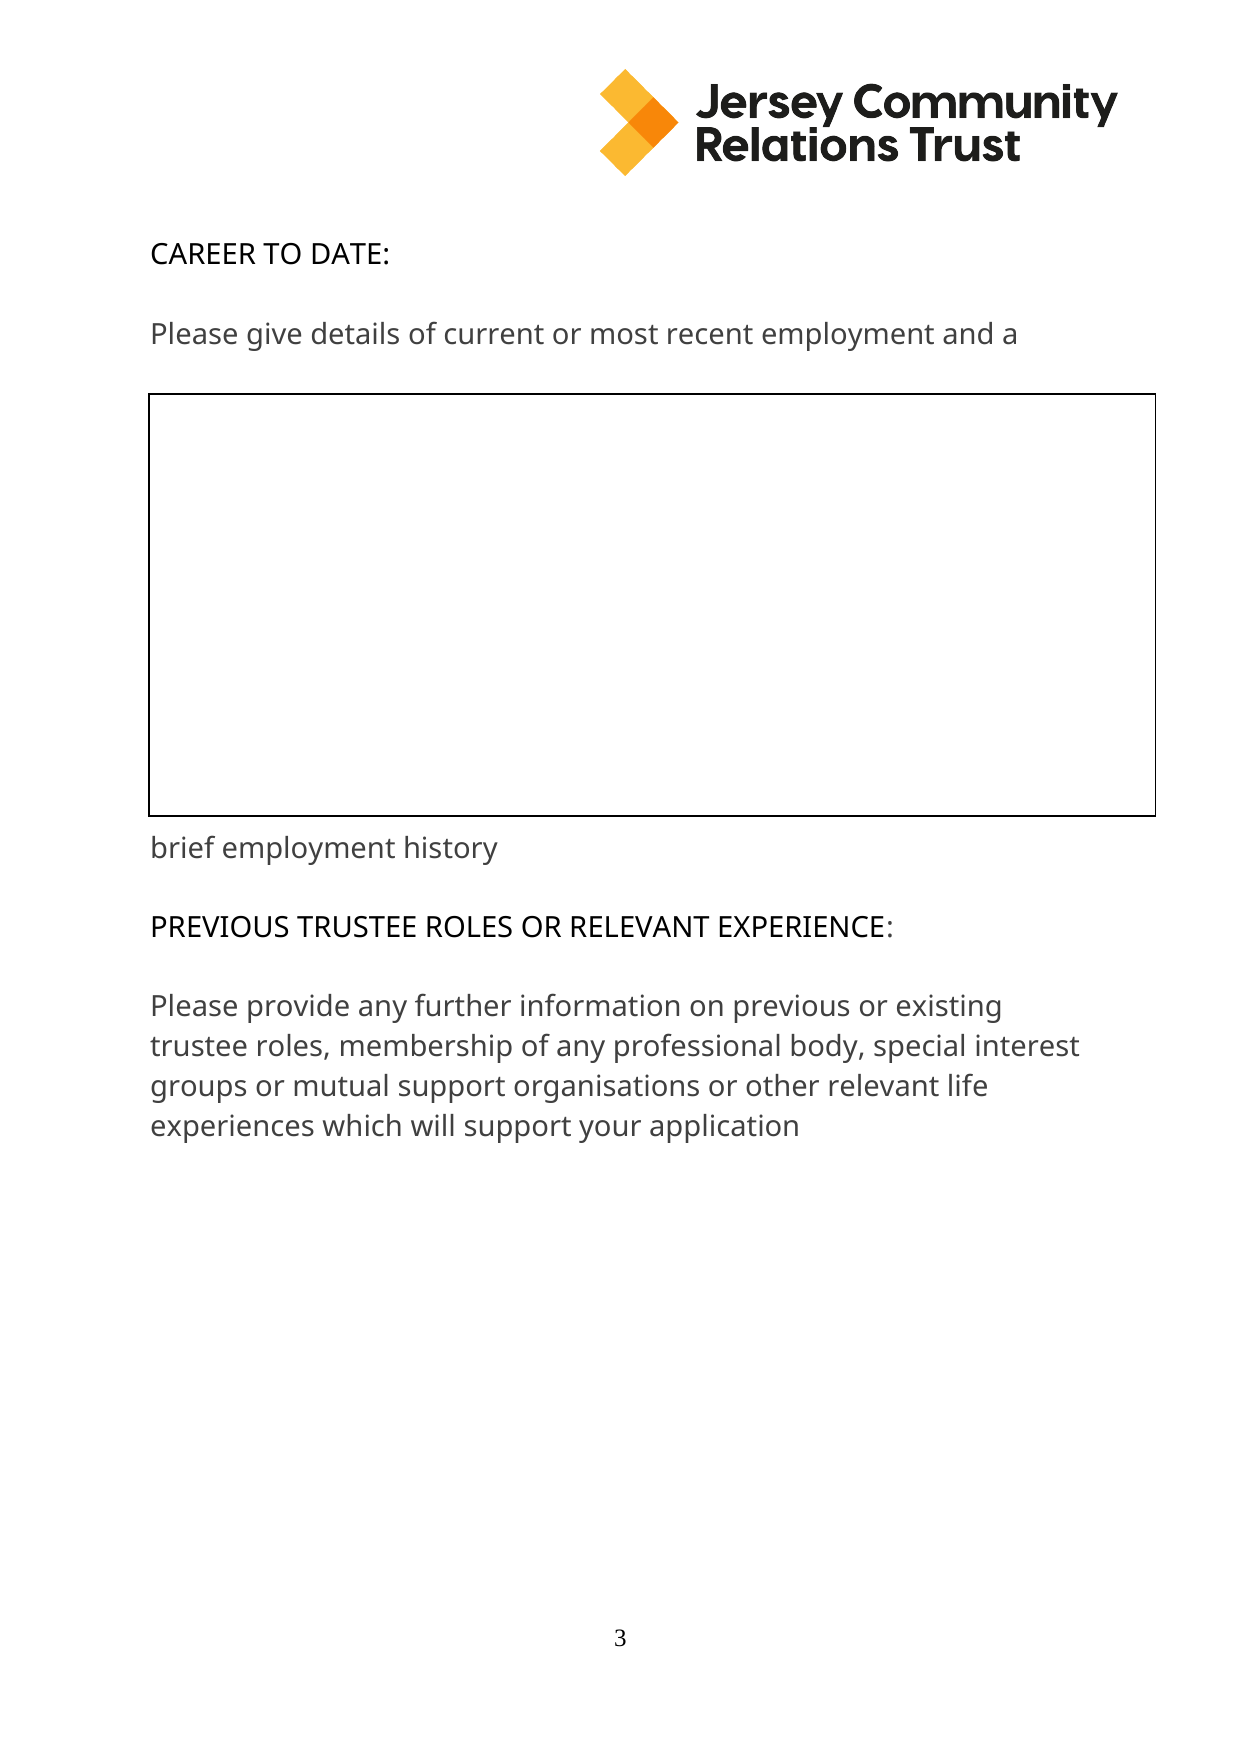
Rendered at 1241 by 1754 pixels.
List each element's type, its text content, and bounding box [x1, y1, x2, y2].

picture [595, 64, 1123, 180]
subtitle CAREER TO DATE: [150, 233, 1090, 273]
text Please give details of current or most recent employment and a brief employment history [150, 817, 1090, 867]
text Please provide any further information on previous or existing trustee roles, membership of any professional body, special interest groups or mutual support organisations or other relevant life experiences which will support your application [150, 986, 1090, 1144]
text Please give details of current or most recent employment and a brief employment history [150, 313, 1090, 393]
text PREVIOUS TRUSTEE ROLES OR RELEVANT EXPERIENCE: [150, 906, 1090, 946]
